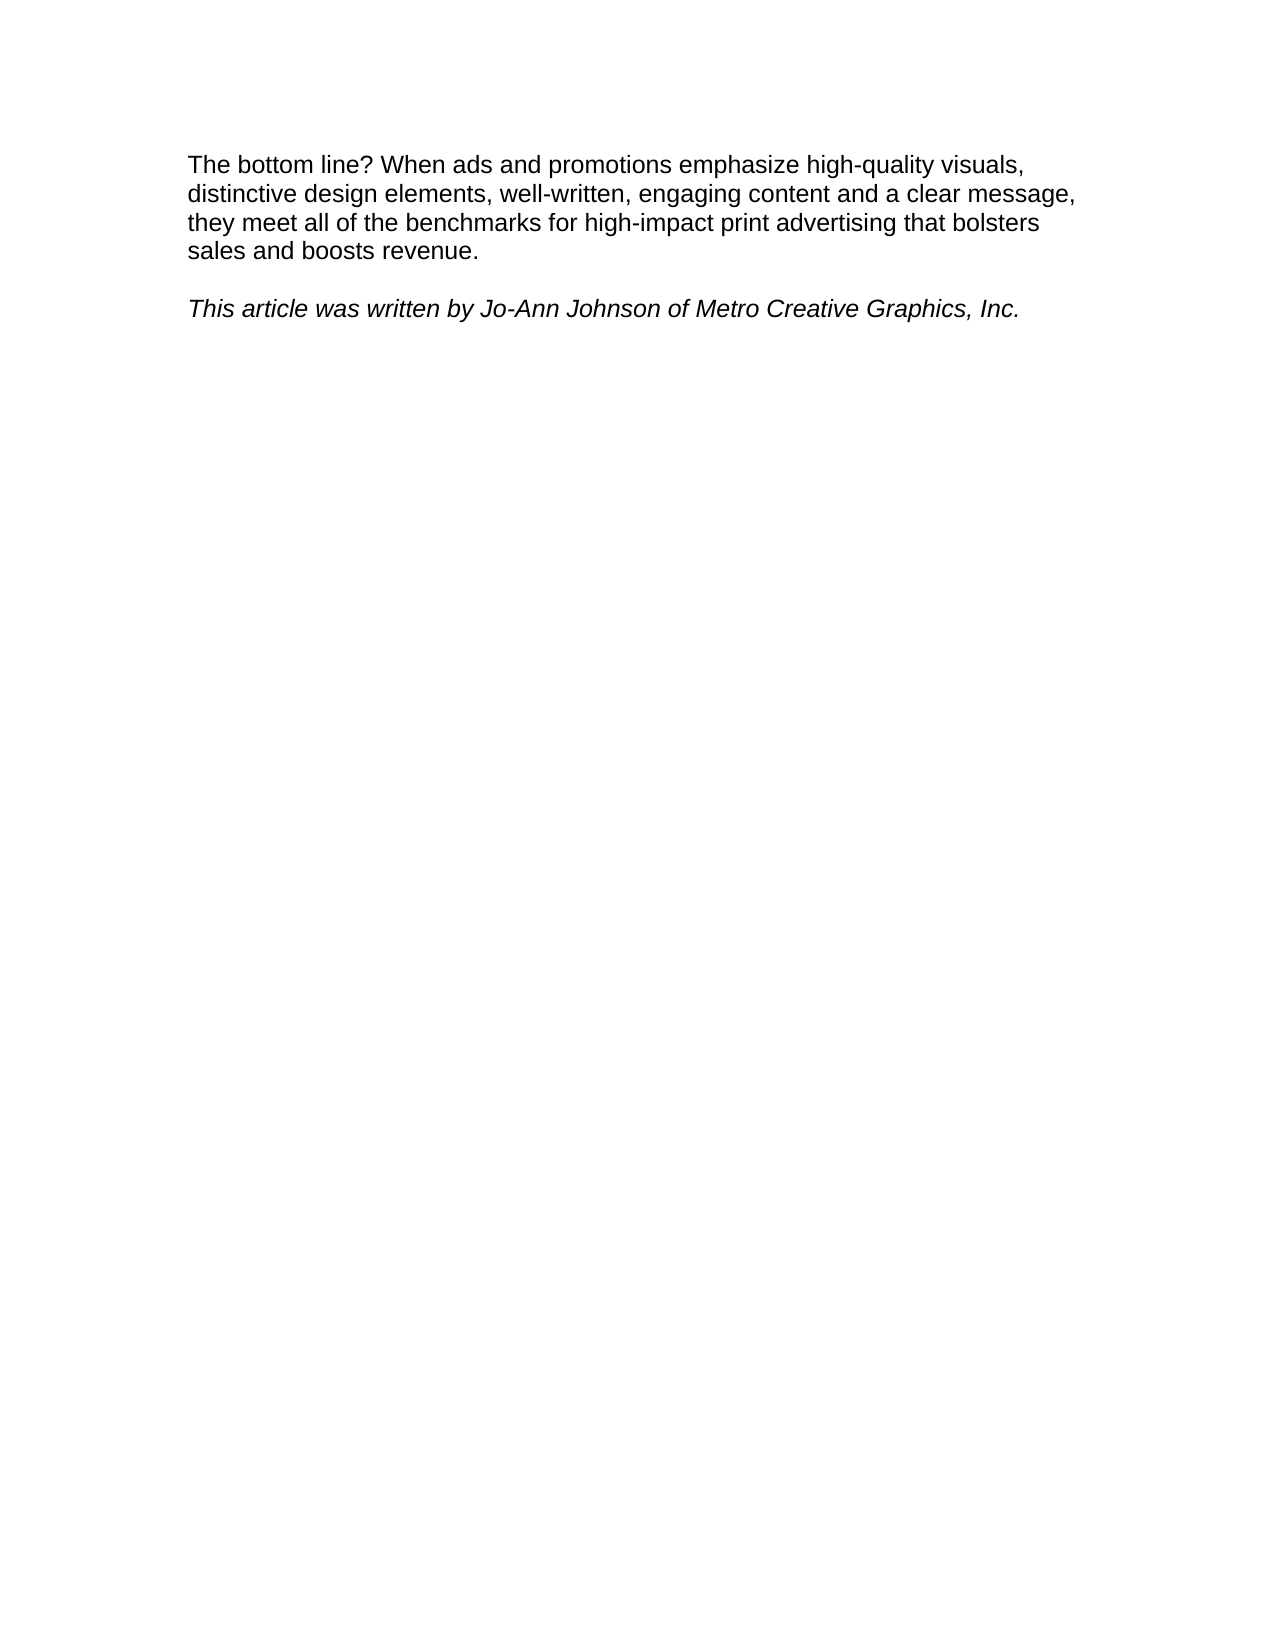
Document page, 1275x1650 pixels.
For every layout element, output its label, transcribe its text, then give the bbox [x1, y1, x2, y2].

text This article was written by Jo-Ann Johnson of Metro Creative Graphics, Inc. [187, 294, 1087, 322]
text The bottom line? When ads and promotions emphasize high-quality visuals, distinctive design elements, well-written, engaging content and a clear message, they meet all of the benchmarks for high-impact print advertising that bolsters sales and boosts revenue. [187, 150, 1087, 265]
